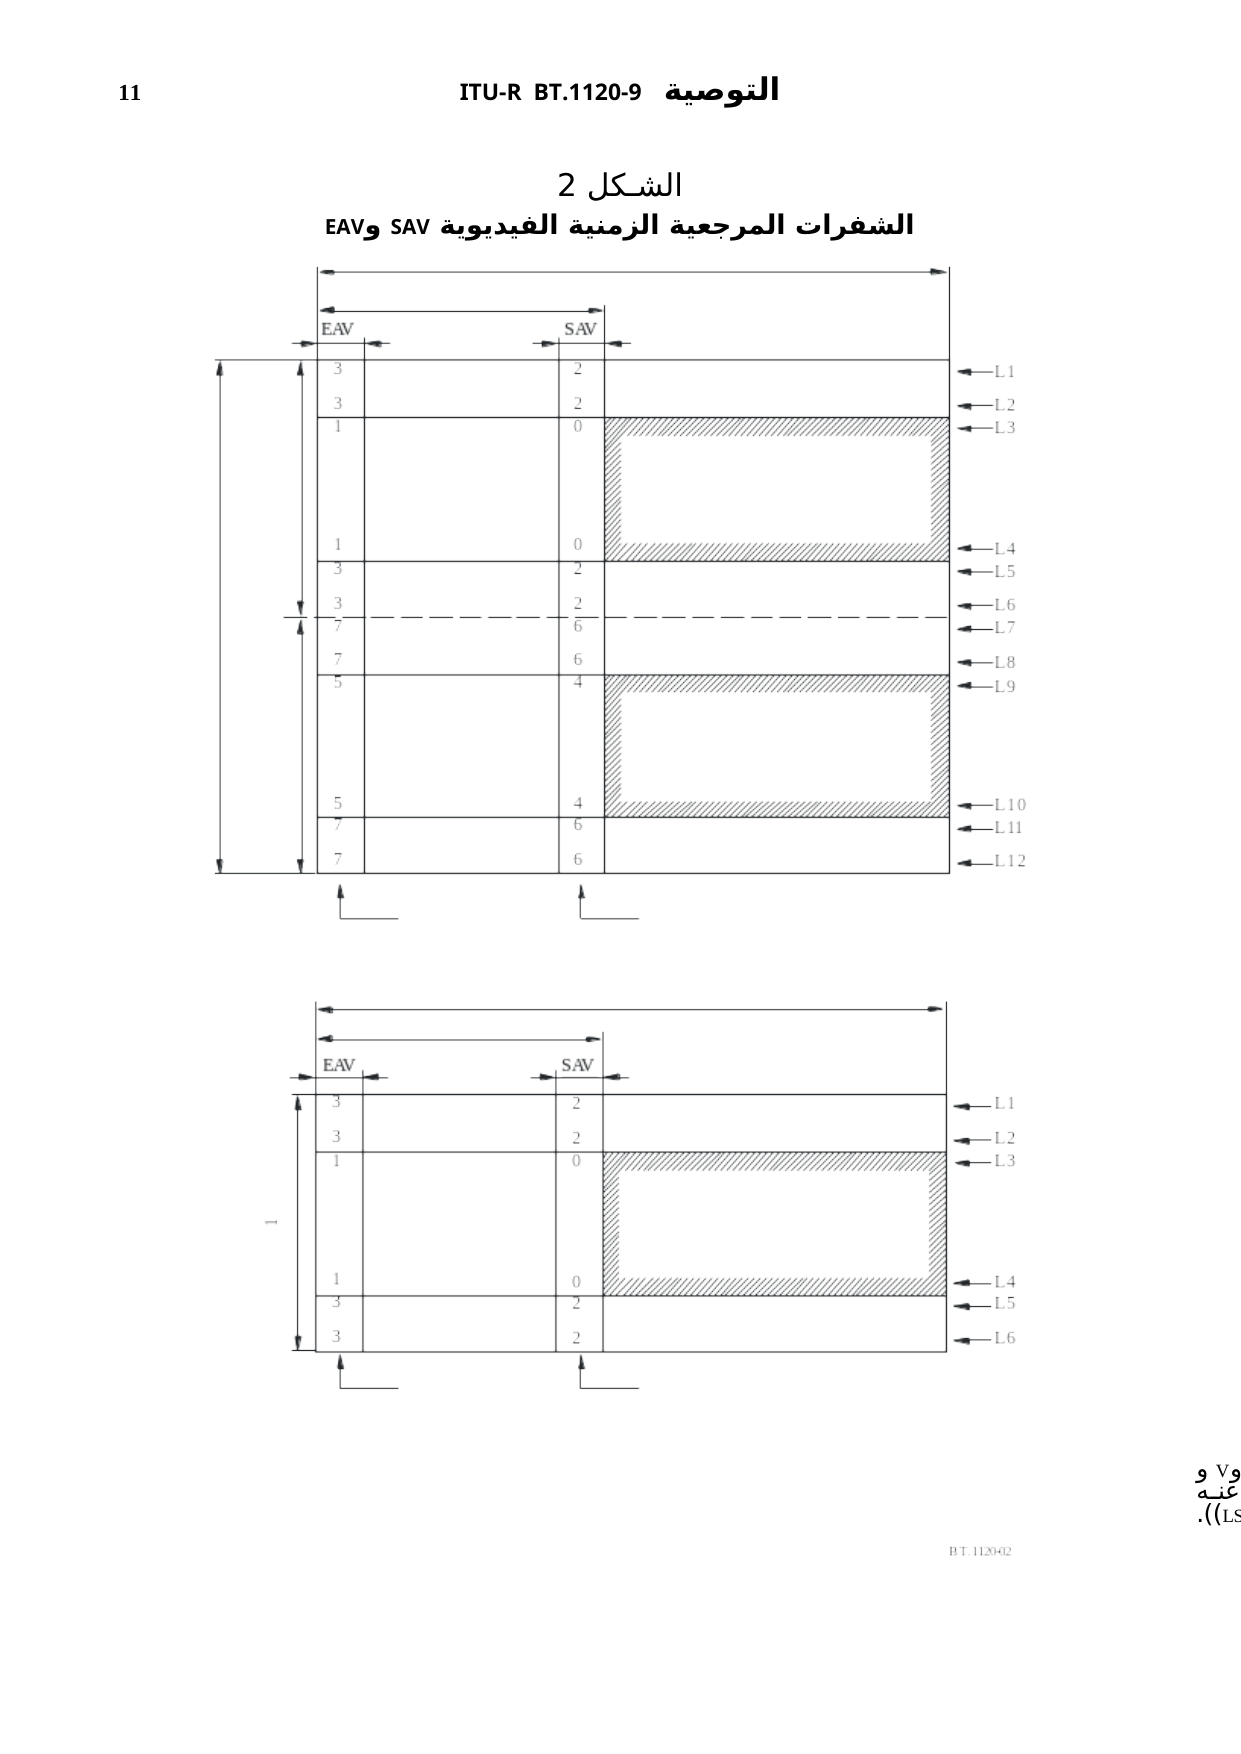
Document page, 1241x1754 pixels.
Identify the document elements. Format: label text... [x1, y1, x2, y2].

title الشفرات المرجعية الزمنية الفيديوية SAV وEAV [740, 214, 898, 239]
text الشـكل 2 [118, 173, 1122, 202]
title الشفرات المرجعية الزمنية الفيديوية SAV وEAV [840, 214, 1122, 239]
title الشفرات المرجعية الزمنية الفيديوية SAV وEAV [632, 214, 769, 239]
title الشفرات المرجعية الزمنية الفيديوية SAV وEAV [118, 214, 643, 239]
